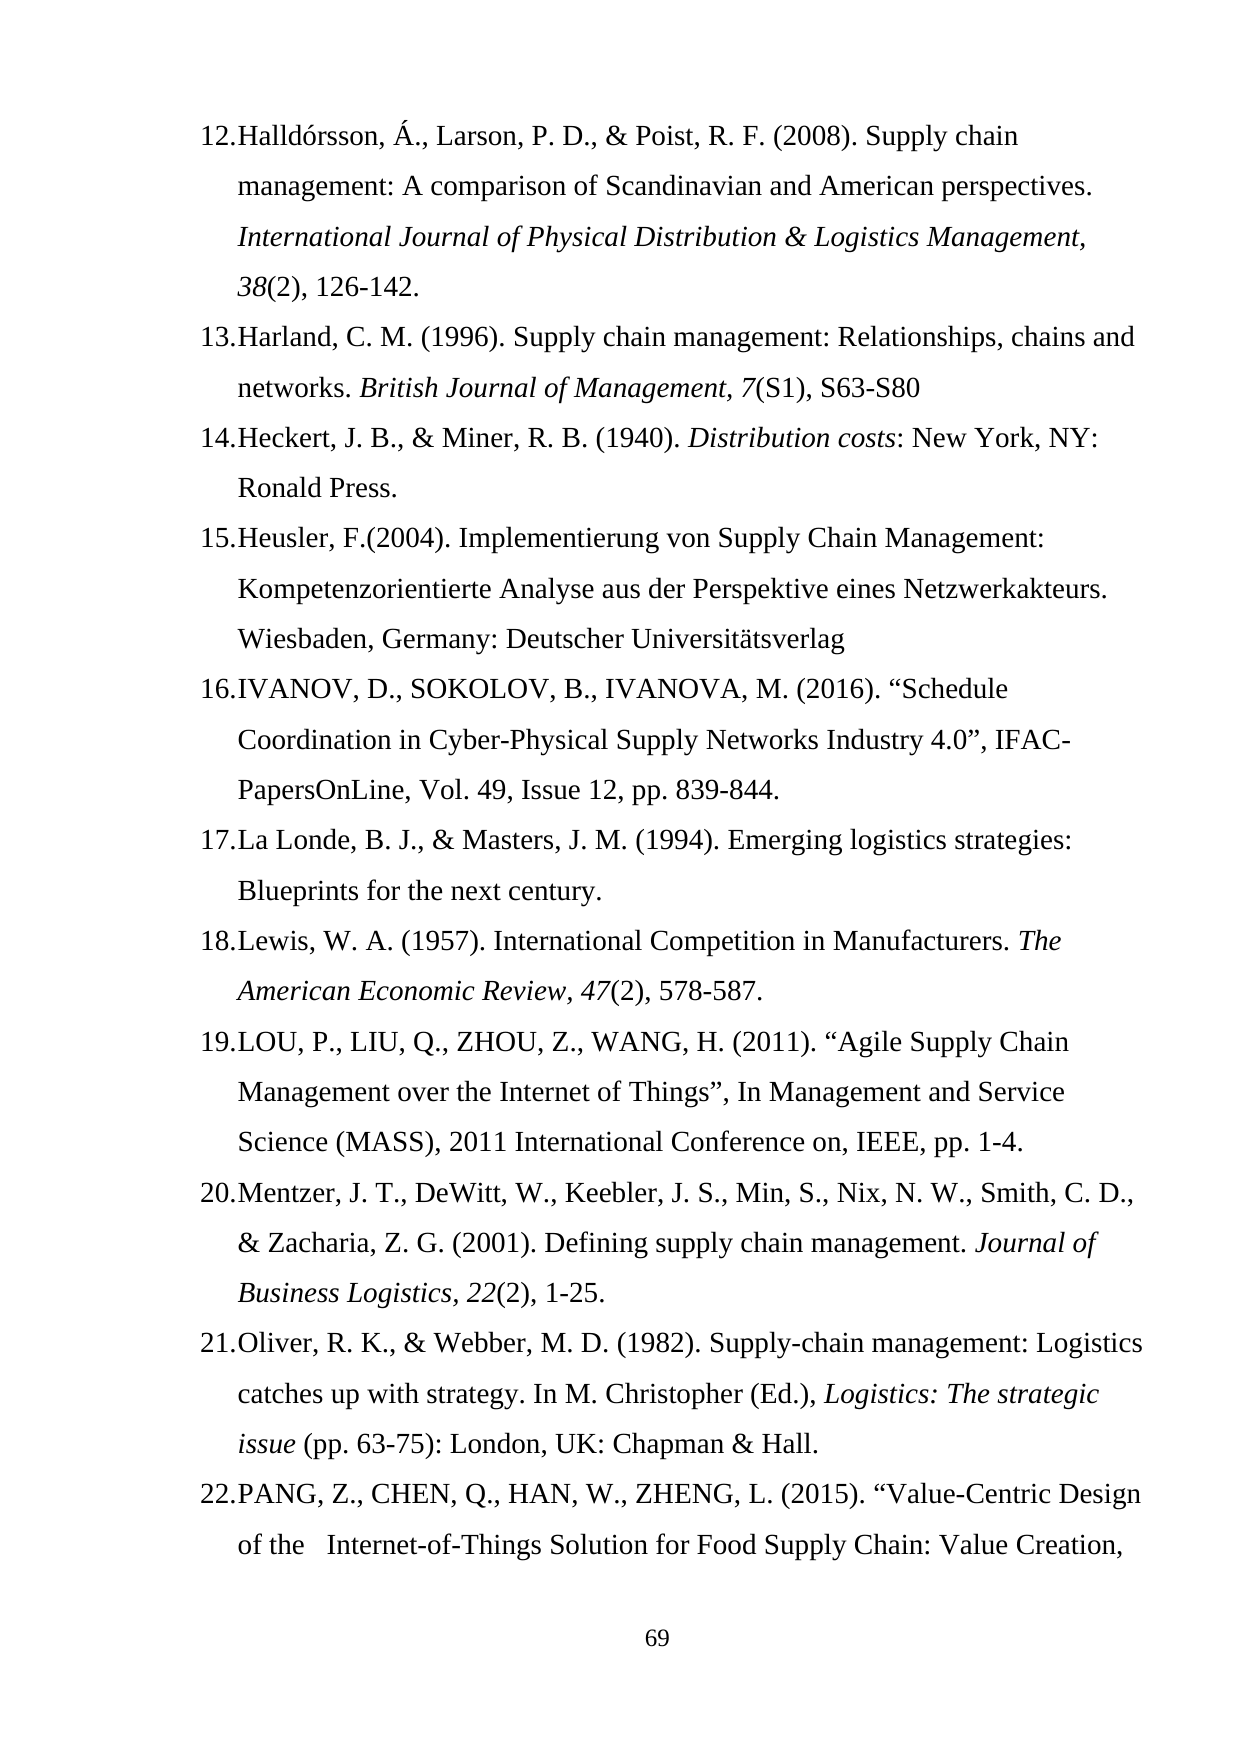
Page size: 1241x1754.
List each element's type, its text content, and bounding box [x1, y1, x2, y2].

list IVANOV, D., SOKOLOV, B., IVANOVA, M. (2016). “Schedule Coordination in Cyber-Physical Supply Networks Industry 4.0”, IFAC-PapersOnLine, Vol. 49, Issue 12, pp. 839-844. [200, 672, 1152, 806]
list Heckert, J. B., & Miner, R. B. (1940). Distribution costs: New York, NY: Ronald Press. [200, 420, 1152, 504]
list Halldórsson, Á., Larson, P. D., & Poist, R. F. (2008). Supply chain management: A comparison of Scandinavian and American perspectives. International Journal of Physical Distribution & Logistics Management, 38(2), 126-142. [200, 118, 1152, 303]
list La Londe, B. J., & Masters, J. M. (1994). Emerging logistics strategies: Blueprints for the next century. [200, 822, 1152, 906]
list Harland, C. M. (1996). Supply chain management: Relationships, chains and networks. British Journal of Management, 7(S1), S63-S80 [200, 319, 1152, 403]
list Mentzer, J. T., DeWitt, W., Keebler, J. S., Min, S., Nix, N. W., Smith, C. D., & Zacharia, Z. G. (2001). Defining supply chain management. Journal of Business Logistics, 22(2), 1-25. [200, 1175, 1152, 1309]
list Heusler, F.(2004). Implementierung von Supply Chain Management: Kompetenzorientierte Analyse aus der Perspektive eines Netzwerkakteurs. Wiesbaden, Germany: Deutscher Universitätsverlag [200, 521, 1152, 655]
list LOU, P., LIU, Q., ZHOU, Z., WANG, H. (2011). “Agile Supply Chain Management over the Internet of Things”, In Management and Service Science (MASS), 2011 International Conference on, IEEE, pp. 1-4. [200, 1024, 1152, 1158]
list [200, 1477, 1152, 1560]
list Oliver, R. K., & Webber, M. D. (1982). Supply-chain management: Logistics catches up with strategy. In M. Christopher (Ed.), Logistics: The strategic issue (pp. 63-75): London, UK: Chapman & Hall. [200, 1326, 1152, 1460]
list Lewis, W. A. (1957). International Competition in Manufacturers. The American Economic Review, 47(2), 578-587. [200, 923, 1152, 1007]
